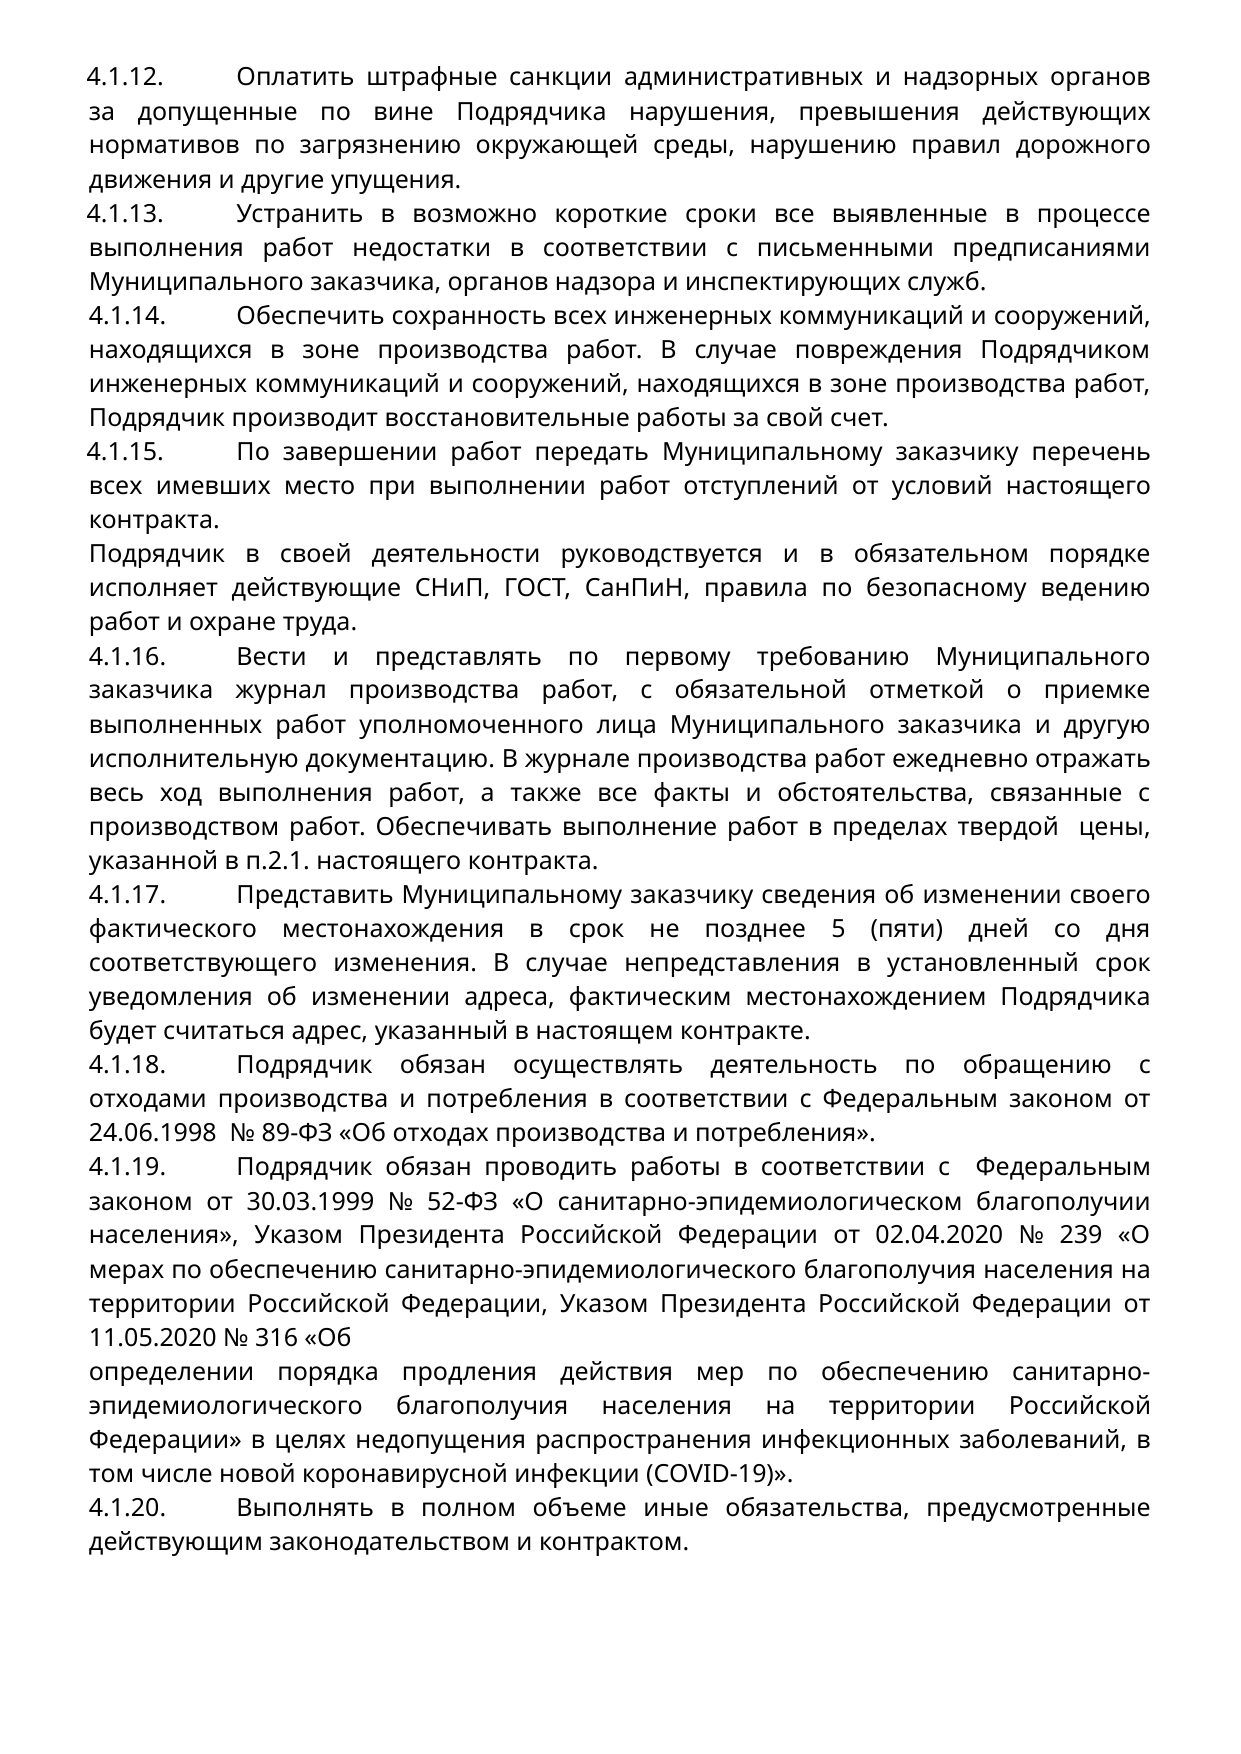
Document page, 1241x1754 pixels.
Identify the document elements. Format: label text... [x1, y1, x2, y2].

list Представить Муниципальному заказчику сведения об изменении своего фактического местонахождения в срок не позднее 5 (пяти) дней со дня соответствующего изменения. В случае непредставления в установленный срок уведомления об изменении адреса, фактическим местонахождением Подрядчика будет считаться адрес, указанный в настоящем контракте. [89, 877, 1152, 1047]
list Устранить в возможно короткие сроки все выявленные в процессе выполнения работ недостатки в соответствии с письменными предписаниями Муниципального заказчика, органов надзора и инспектирующих служб. [86, 195, 1152, 297]
list Подрядчик обязан осуществлять деятельность по обращению с отходами производства и потребления в соответствии с Федеральным законом от 24.06.1998 № 89-ФЗ «Об отходах производства и потребления». [89, 1047, 1152, 1149]
list Обеспечить сохранность всех инженерных коммуникаций и сооружений, находящихся в зоне производства работ. В случае повреждения Подрядчиком инженерных коммуникаций и сооружений, находящихся в зоне производства работ, Подрядчик производит восстановительные работы за свой счет. [89, 297, 1152, 434]
list определении порядка продления действия мер по обеспечению санитарно-эпидемиологического благополучия населения на территории Российской Федерации» в целях недопущения распространения инфекционных заболеваний, в том числе новой коронавирусной инфекции (COVID-19)». [89, 1353, 1152, 1490]
list Выполнять в полном объеме иные обязательства, предусмотренные действующим законодательством и контрактом. [89, 1490, 1152, 1558]
list Подрядчик обязан проводить работы в соответствии с Федеральным законом от 30.03.1999 № 52-ФЗ «О санитарно-эпидемиологическом благополучии населения», Указом Президента Российской Федерации от 02.04.2020 № 239 «О мерах по обеспечению санитарно-эпидемиологического благополучия населения на территории Российской Федерации, Указом Президента Российской Федерации от 11.05.2020 № 316 «Об [89, 1149, 1152, 1353]
list По завершении работ передать Муниципальному заказчику перечень всех имевших место при выполнении работ отступлений от условий настоящего контракта. [86, 434, 1152, 536]
list Оплатить штрафные санкции административных и надзорных органов за допущенные по вине Подрядчика нарушения, превышения действующих нормативов по загрязнению окружающей среды, нарушению правил дорожного движения и другие упущения. [86, 59, 1152, 195]
list Вести и представлять по первому требованию Муниципального заказчика журнал производства работ, с обязательной отметкой о приемке выполненных работ уполномоченного лица Муниципального заказчика и другую исполнительную документацию. В журнале производства работ ежедневно отражать весь ход выполнения работ, а также все факты и обстоятельства, связанные с производством работ. Обеспечивать выполнение работ в пределах твердой цены, указанной в п.2.1. настоящего контракта. [89, 638, 1152, 877]
text Подрядчик в своей деятельности руководствуется и в обязательном порядке исполняет действующие СНиП, ГОСТ, СанПиН, правила по безопасному ведению работ и охране труда. [89, 536, 1152, 638]
